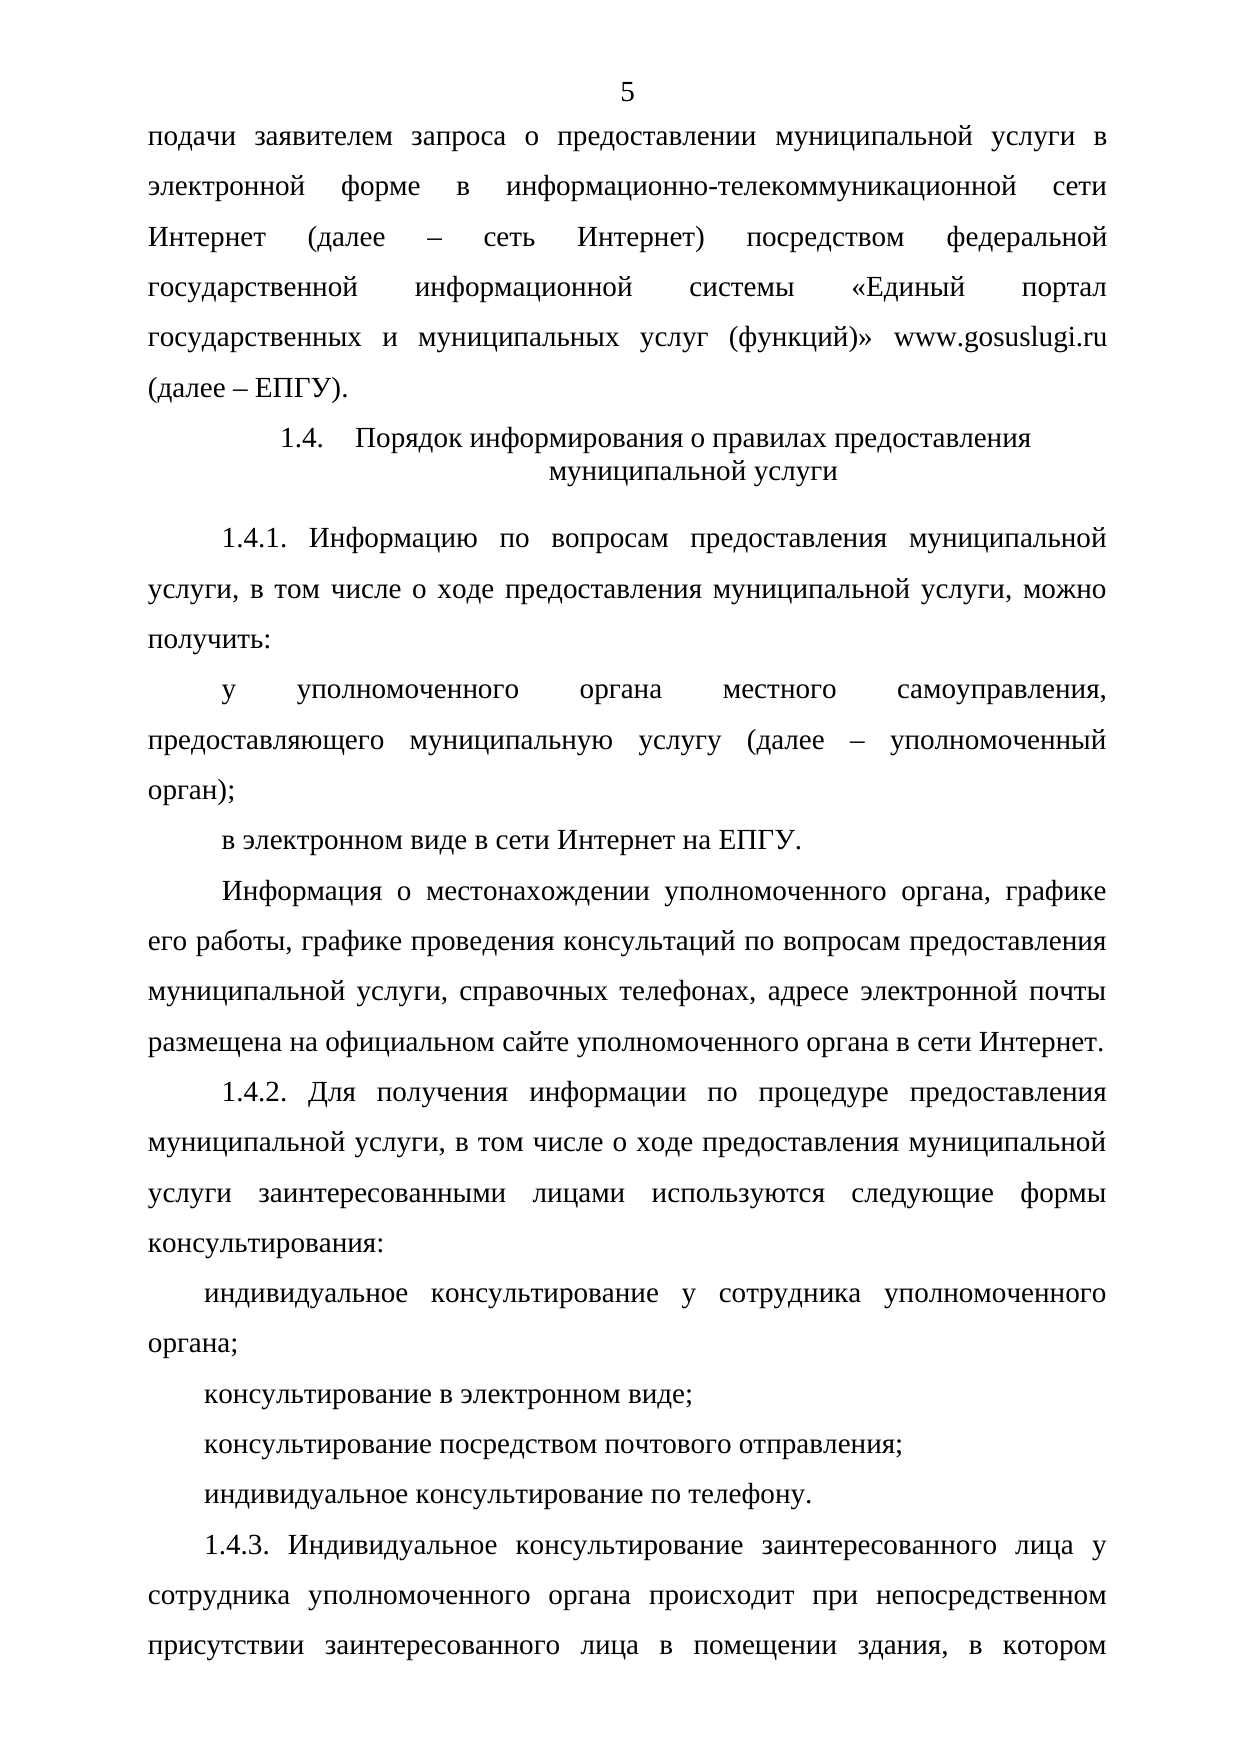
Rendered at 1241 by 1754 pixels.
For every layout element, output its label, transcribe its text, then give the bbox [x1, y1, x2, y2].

text у уполномоченного органа местного самоуправления, предоставляющего муниципальную услугу (далее – уполномоченный орган); [148, 672, 1107, 806]
list Порядок информирования о правилах предоставления муниципальной услуги [204, 420, 1107, 487]
text 1.4.1. Информацию по вопросам предоставления муниципальной услуги, в том числе о ходе предоставления муниципальной услуги, можно получить: [148, 521, 1107, 655]
text консультирование в электронном виде; [148, 1376, 1107, 1409]
text индивидуальное консультирование у сотрудника уполномоченного органа; [148, 1275, 1107, 1359]
text Информация о местонахождении уполномоченного органа, графике его работы, графике проведения консультаций по вопросам предоставления муниципальной услуги, справочных телефонах, адресе электронной почты размещена на официальном сайте уполномоченного органа в сети Интернет. [148, 873, 1107, 1057]
text индивидуальное консультирование по телефону. [148, 1477, 1107, 1510]
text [148, 118, 1107, 269]
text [148, 1527, 1107, 1661]
text консультирование посредством почтового отправления; [148, 1426, 1107, 1460]
text 1.4.2. Для получения информации по процедуре предоставления муниципальной услуги, в том числе о ходе предоставления муниципальной услуги заинтересованными лицами используются следующие формы консультирования: [148, 1074, 1107, 1258]
text в электронном виде в сети Интернет на ЕПГУ. [148, 822, 1107, 856]
